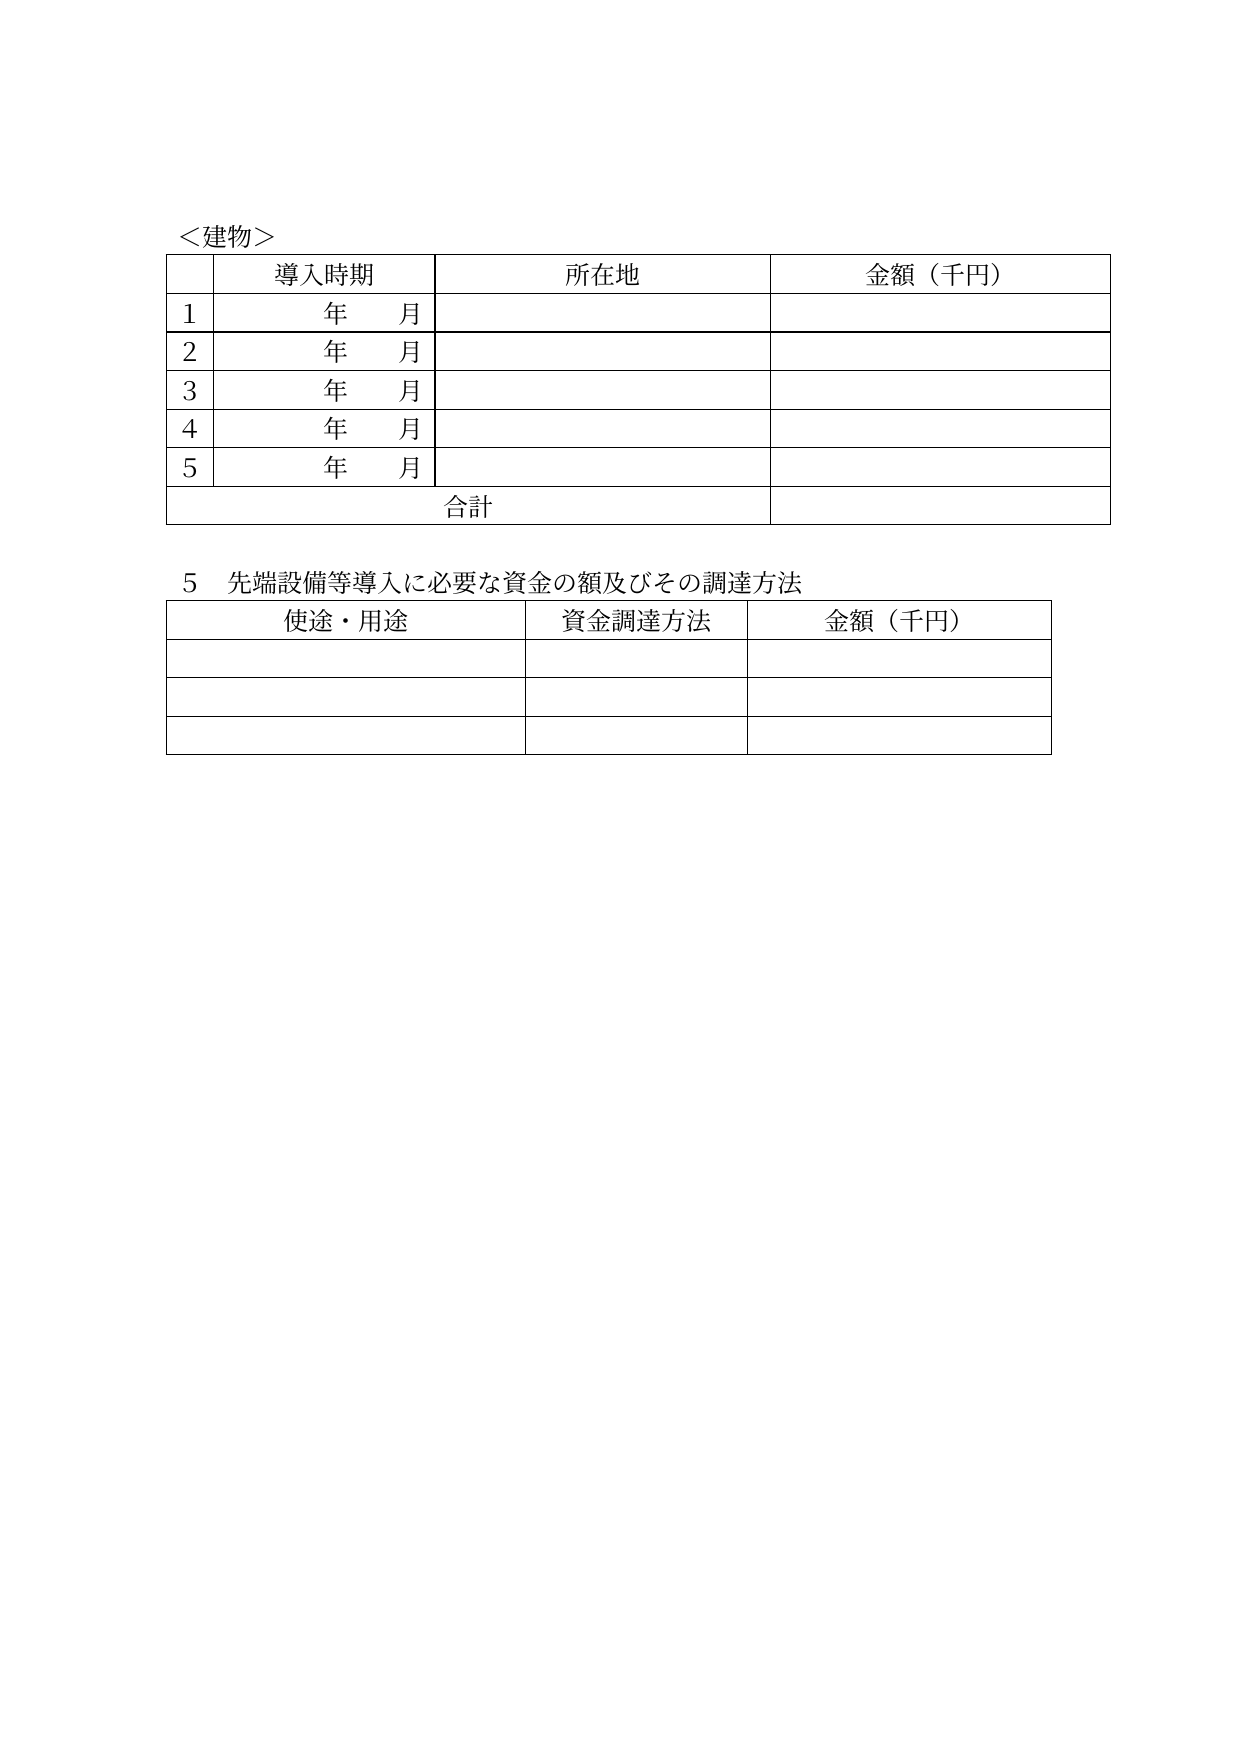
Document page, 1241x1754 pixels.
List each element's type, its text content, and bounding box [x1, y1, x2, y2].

table_cell [526, 678, 747, 716]
text ５ 先端設備等導入に必要な資金の額及びその調達方法 [177, 563, 1063, 600]
table_cell [771, 487, 1110, 524]
table_cell ２ [167, 333, 213, 370]
table_header 導入時期 [214, 255, 434, 293]
table_cell [771, 410, 1110, 447]
table_cell ３ [167, 371, 213, 408]
table_cell 年 月 [214, 371, 434, 408]
table_cell [748, 640, 1051, 677]
table_header 金額（千円） [748, 601, 1051, 639]
table_cell [526, 717, 747, 754]
table_header 金額（千円） [771, 255, 1110, 293]
table_header 使途・用途 [167, 601, 525, 639]
table_header 所在地 [436, 255, 770, 293]
table_cell ５ [167, 448, 213, 486]
table_cell [748, 717, 1051, 754]
table_cell 年 月 [214, 333, 434, 370]
table_cell [748, 678, 1051, 716]
table_cell [167, 640, 525, 677]
table_cell [771, 294, 1110, 331]
table_cell [436, 294, 770, 331]
table_cell ４ [167, 410, 213, 447]
table_cell [771, 371, 1110, 408]
table_cell [526, 640, 747, 677]
table_cell [167, 678, 525, 716]
table_cell [771, 333, 1110, 370]
table_cell 年 月 [214, 448, 434, 486]
table_cell [167, 717, 525, 754]
table_cell [436, 410, 770, 447]
table_cell [436, 333, 770, 370]
table_cell 年 月 [214, 410, 434, 447]
table_header [167, 255, 213, 293]
table_cell 年 月 [214, 294, 434, 331]
table_cell [436, 371, 770, 408]
text ＜建物＞ [177, 217, 1063, 254]
table_cell [771, 448, 1110, 486]
table_cell 合計 [167, 487, 770, 524]
table_cell [436, 448, 770, 486]
table_header 資金調達方法 [526, 601, 747, 639]
table_cell １ [167, 294, 213, 331]
